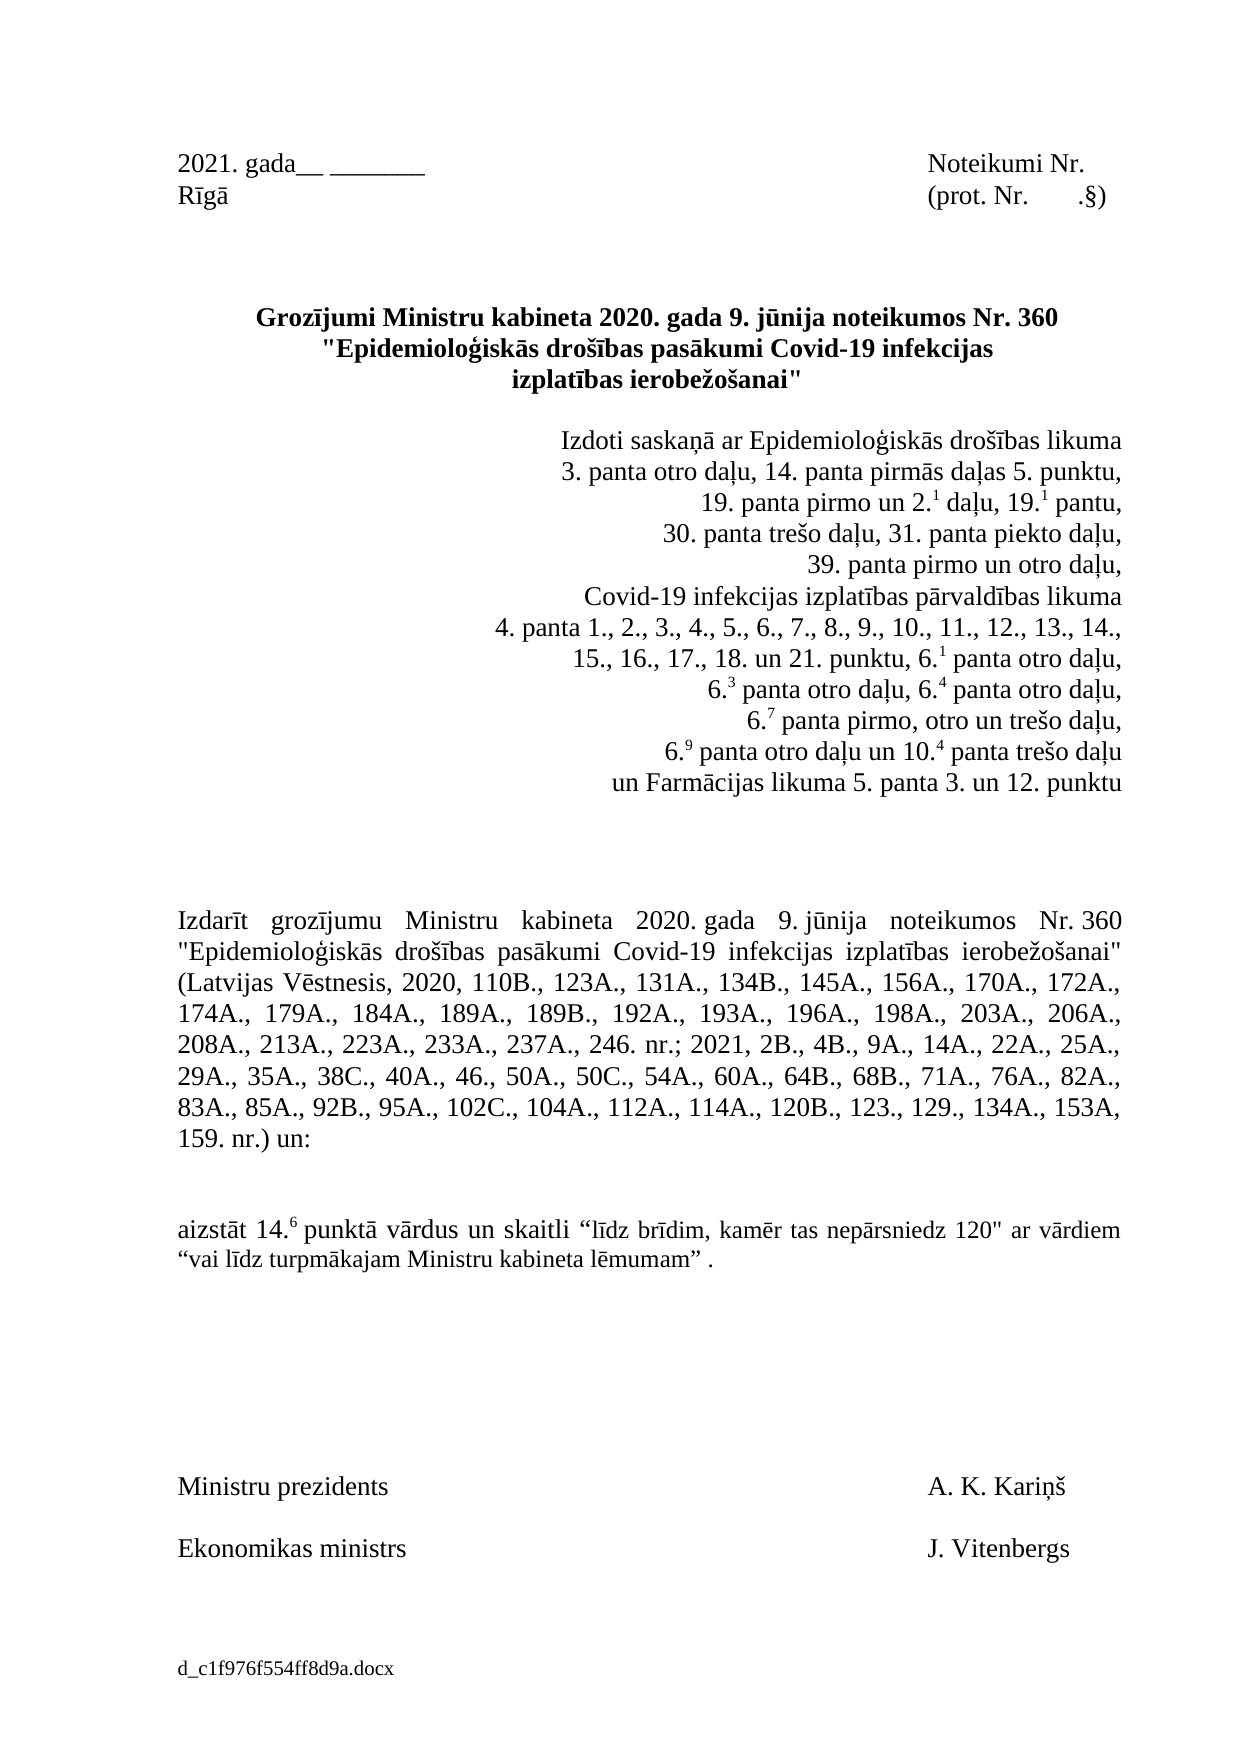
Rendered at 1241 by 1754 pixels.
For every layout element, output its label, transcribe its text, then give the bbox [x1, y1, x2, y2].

text 6.9 panta otro daļu un 10.4 panta trešo daļu un Farmācijas likuma 5. panta 3. un 12. punktu [177, 735, 1122, 798]
text Izdarīt grozījumu Ministru kabineta 2020. gada 9. jūnija noteikumos Nr. 360 "Epidemioloģiskās drošības pasākumi Covid-19 infekcijas izplatības ierobežošanai" (Latvijas Vēstnesis, 2020, 110B., 123A., 131A., 134B., 145A., 156A., 170A., 172A., 174A., 179A., 184A., 189A., 189B., 192A., 193A., 196A., 198A., 203A., 206A., 208A., 213A., 223A., 233A., 237A., 246. nr.; 2021, 2B., 4B., 9A., 14A., 22A., 25A., 29A., 35A., 38C., 40A., 46., 50A., 50C., 54A., 60A., 64B., 68B., 71A., 76A., 82A., 83A., 85A., 92B., 95A., 102C., 104A., 112A., 114A., 120B., 123., 129., 134A., 153A, 159. nr.) un: [177, 904, 1122, 1153]
subtitle Grozījumi Ministru kabineta 2020. gada 9. jūnija noteikumos Nr. 360 "Epidemioloģiskās drošības pasākumi Covid-19 infekcijas [192, 301, 1122, 364]
subtitle izplatības ierobežošanai" [192, 364, 1122, 395]
text Rīgā (prot. Nr. .§) [177, 179, 1172, 210]
text Ministru prezidents A. K. Kariņš [177, 1470, 1172, 1501]
text Izdoti saskaņā ar Epidemioloģiskās drošības likuma 3. panta otro daļu, 14. panta pirmās daļas 5. punktu, 19. panta pirmo un 2.1 daļu, 19.1 pantu, 30. panta trešo daļu, 31. panta piekto daļu, 39. panta pirmo un otro daļu, Covid-19 infekcijas izplatības pārvaldības likuma 4. panta 1., 2., 3., 4., 5., 6., 7., 8., 9., 10., 11., 12., 13., 14., 15., 16., 17., 18. un 21. punktu, 6.1 panta otro daļu, 6.3 panta otro daļu, 6.4 panta otro daļu, 6.7 panta pirmo, otro un trešo daļu, [177, 424, 1122, 735]
text 2021. gada__ _______ Noteikumi Nr. [177, 148, 1172, 179]
text Ekonomikas ministrs J. Vitenbergs [177, 1532, 1172, 1564]
text aizstāt 14.6 punktā vārdus un skaitli “līdz brīdim, kamēr tas nepārsniedz 120" ar vārdiem “vai līdz turpmākajam Ministru kabineta lēmumam” . [177, 1213, 1122, 1273]
